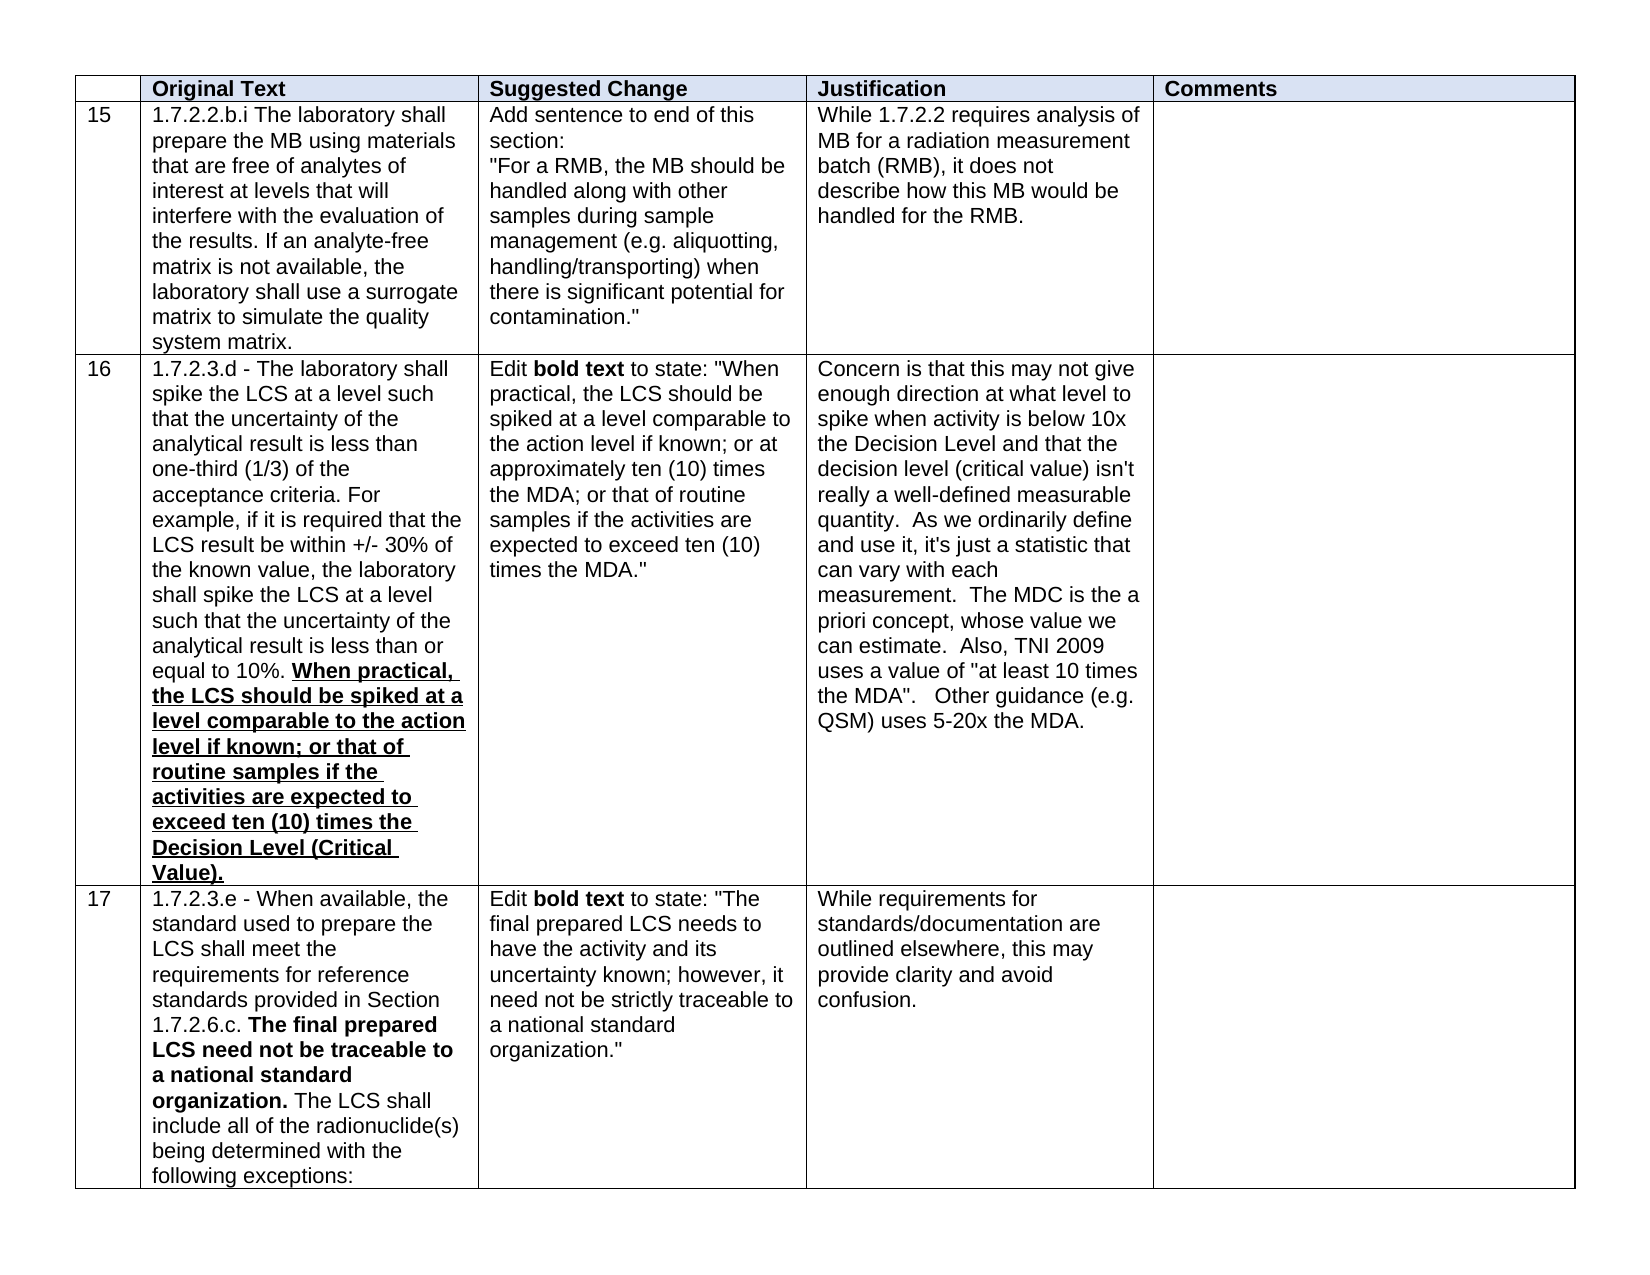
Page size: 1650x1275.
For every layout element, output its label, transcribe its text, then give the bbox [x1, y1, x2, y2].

table_cell Concern is that this may not give enough direction at what level to spike when activity is below 10x the Decision Level and that the decision level (critical value) isn't really a well-defined measurable quantity. As we ordinarily define and use it, it's just a statistic that can vary with each measurement. The MDC is the a priori concept, whose value we can estimate. Also, TNI 2009 uses a value of "at least 10 times the MDA". Other guidance (e.g. QSM) uses 5-20x the MDA. [807, 355, 1153, 885]
table_cell 1.7.2.2.b.i The laboratory shall prepare the MB using materials that are free of analytes of interest at levels that will interfere with the evaluation of the results. If an analyte-free matrix is not available, the laboratory shall use a surrogate matrix to simulate the quality system matrix. [141, 102, 478, 354]
table_cell 16 [76, 355, 140, 885]
table_header Comments [1154, 76, 1574, 101]
table_cell [1154, 102, 1574, 354]
table_cell 15 [76, 102, 140, 354]
table_header Original Text [141, 76, 478, 101]
table_cell 17 [76, 886, 140, 1188]
table_cell [1154, 355, 1574, 885]
table_cell Edit bold text to state: "When practical, the LCS should be spiked at a level comparable to the action level if known; or at approximately ten (10) times the MDA; or that of routine samples if the activities are expected to exceed ten (10) times the MDA." [479, 355, 806, 885]
table_header Suggested Change [479, 76, 806, 101]
table_header [76, 76, 140, 101]
table_cell 1.7.2.3.e - When available, the standard used to prepare the LCS shall meet the requirements for reference standards provided in Section 1.7.2.6.c. The final prepared LCS need not be traceable to a national standard organization. The LCS shall include all of the radionuclide(s) being determined with the following exceptions: [141, 886, 478, 1188]
table_header Justification [807, 76, 1153, 101]
table_cell While requirements for standards/documentation are outlined elsewhere, this may provide clarity and avoid confusion. [807, 886, 1153, 1188]
table_cell 1.7.2.3.d - The laboratory shall spike the LCS at a level such that the uncertainty of the analytical result is less than one-third (1/3) of the acceptance criteria. For example, if it is required that the LCS result be within +/- 30% of the known value, the laboratory shall spike the LCS at a level such that the uncertainty of the analytical result is less than or equal to 10%. When practical, the LCS should be spiked at a level comparable to the action level if known; or that of routine samples if the activities are expected to exceed ten (10) times the Decision Level (Critical Value). [141, 355, 478, 885]
table_cell [1154, 886, 1574, 1188]
table_cell While 1.7.2.2 requires analysis of MB for a radiation measurement batch (RMB), it does not describe how this MB would be handled for the RMB. [807, 102, 1153, 354]
table_cell Add sentence to end of this section: "For a RMB, the MB should be handled along with other samples during sample management (e.g. aliquotting, handling/transporting) when there is significant potential for contamination." [479, 102, 806, 354]
table_cell Edit bold text to state: "The final prepared LCS needs to have the activity and its uncertainty known; however, it need not be strictly traceable to a national standard organization." [479, 886, 806, 1188]
